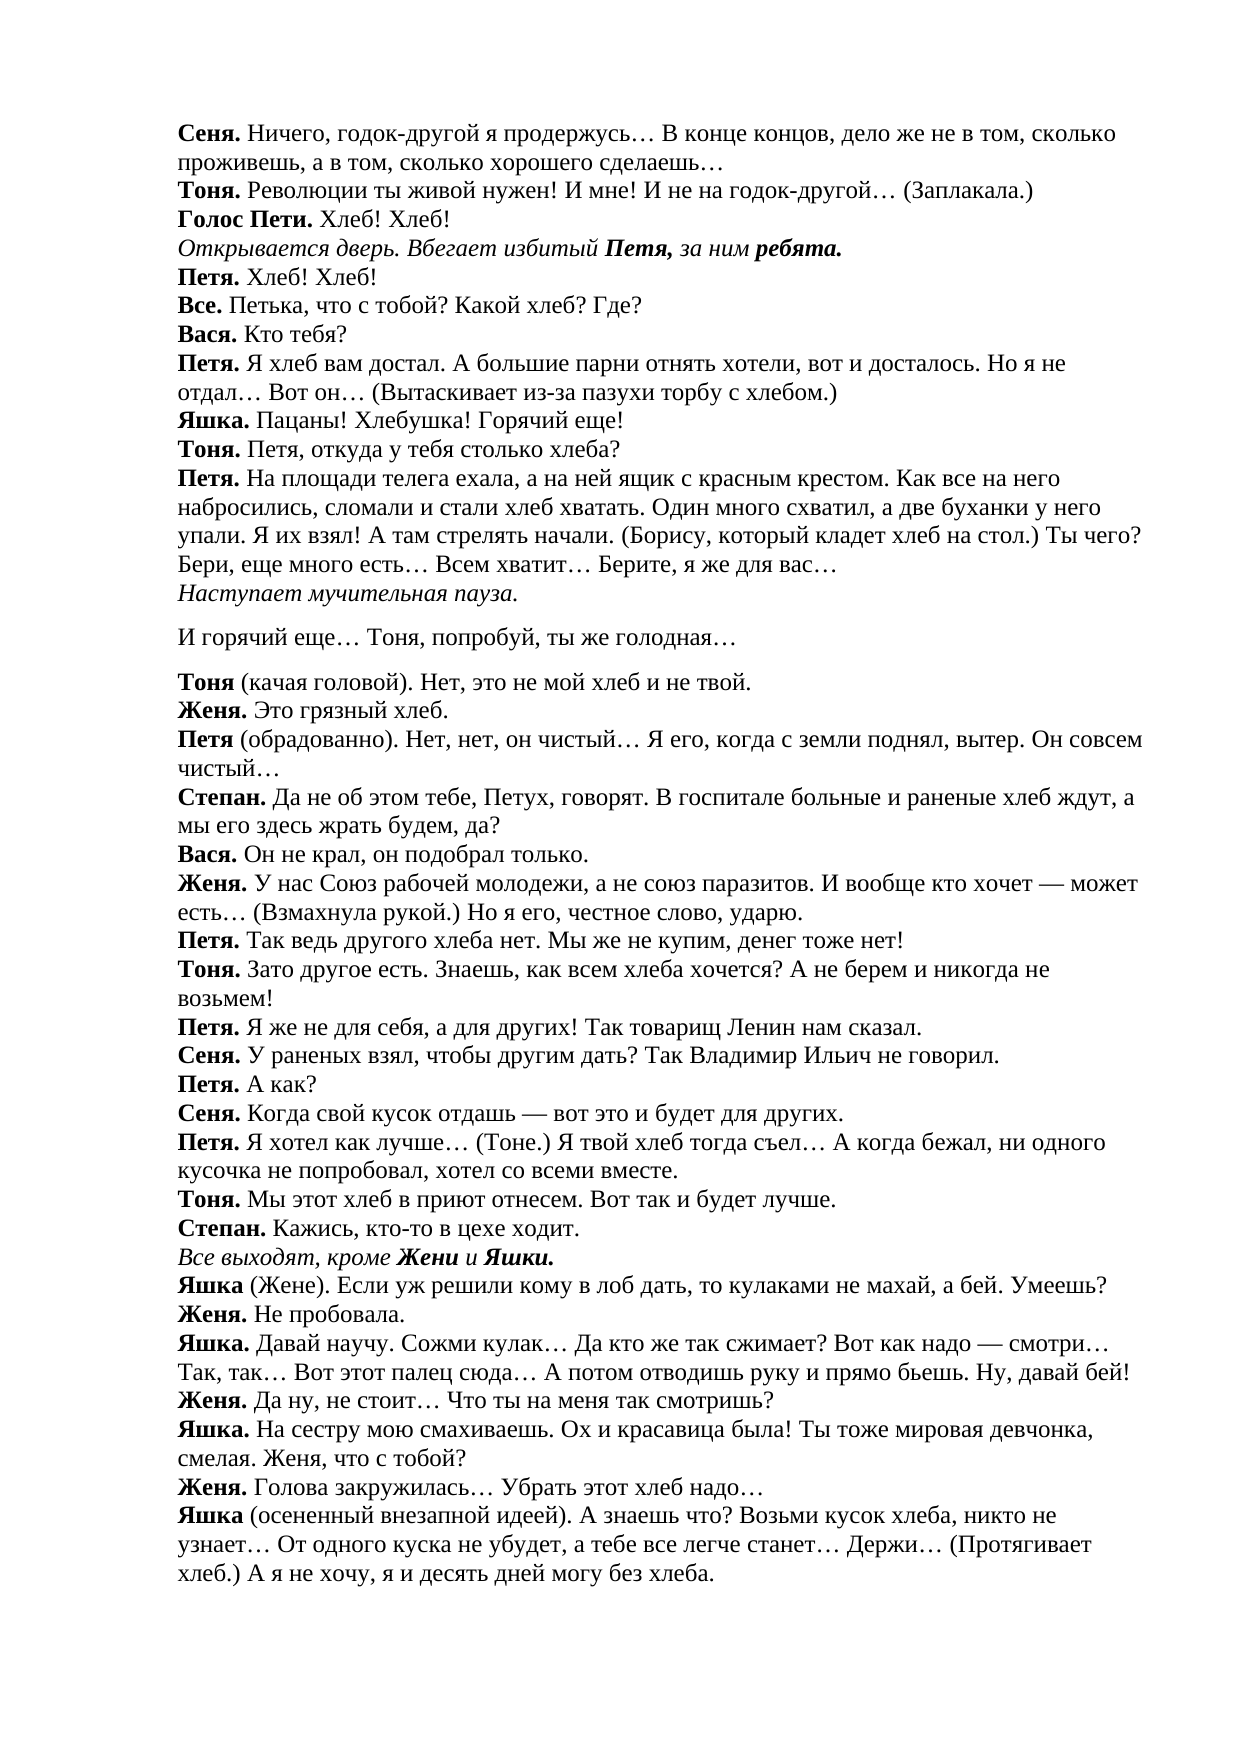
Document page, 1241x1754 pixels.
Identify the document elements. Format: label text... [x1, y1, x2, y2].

text Тоня. Зато другое есть. Знаешь, как всем хлеба хочется? А не берем и никогда не возьмем! [177, 954, 1152, 1012]
text Петя. На площади телега ехала, а на ней ящик с красным крестом. Как все на него набросились, сломали и стали хлеб хватать. Один много схватил, а две буханки у него упали. Я их взял! А там стрелять начали. (Борису, который кладет хлеб на стол.) Ты чего? Бери, еще много есть… Всем хватит… Берите, я же для вас… [177, 463, 1152, 578]
text Петя. А как? [177, 1069, 1152, 1098]
text Все выходят, кроме Жени и Яшки. [177, 1242, 1152, 1271]
text Женя. Голова закружилась… Убрать этот хлеб надо… [177, 1472, 1152, 1501]
text Вася. Он не крал, он подобрал только. [177, 839, 1152, 868]
text Наступает мучительная пауза. [177, 578, 1152, 607]
text Вася. Кто тебя? [177, 319, 1152, 348]
text Сеня. Когда свой кусок отдашь — вот это и будет для других. [177, 1098, 1152, 1127]
text Тоня. Мы этот хлеб в приют отнесем. Вот так и будет лучше. [177, 1184, 1152, 1213]
text И горячий еще… Тоня, попробуй, ты же голодная… [177, 622, 1152, 651]
text Петя. Так ведь другого хлеба нет. Мы же не купим, денег тоже нет! [177, 926, 1152, 954]
text Петя. Я же не для себя, а для других! Так товарищ Ленин нам сказал. [177, 1012, 1152, 1041]
text Яшка (Жене). Если уж решили кому в лоб дать, то кулаками не махай, а бей. Умеешь? [177, 1271, 1152, 1299]
text Сеня. У раненых взял, чтобы другим дать? Так Владимир Ильич не говорил. [177, 1041, 1152, 1069]
text Тоня (качая головой). Нет, это не мой хлеб и не твой. [177, 667, 1152, 696]
text Яшка. На сестру мою смахиваешь. Ох и красавица была! Ты тоже мировая девчонка, смелая. Женя, что с тобой? [177, 1414, 1152, 1472]
text Сеня. Ничего, годок-другой я продержусь… В конце концов, дело же не в том, сколько проживешь, а в том, сколько хорошего сделаешь… [177, 118, 1152, 176]
text Женя. Да ну, не стоит… Что ты на меня так смотришь? [177, 1386, 1152, 1414]
text Тоня. Революции ты живой нужен! И мне! И не на годок-другой… (Заплакала.) [177, 176, 1152, 204]
text Тоня. Петя, откуда у тебя столько хлеба? [177, 434, 1152, 463]
text Все. Петька, что с тобой? Какой хлеб? Где? [177, 291, 1152, 319]
text Яшка (осененный внезапной идеей). А знаешь что? Возьми кусок хлеба, никто не узнает… От одного куска не убудет, а тебе все легче станет… Держи… (Протягивает хлеб.) А я не хочу, я и десять дней могу без хлеба. [177, 1501, 1152, 1587]
text Петя. Я хотел как лучше… (Тоне.) Я твой хлеб тогда съел… А когда бежал, ни одного кусочка не попробовал, хотел со всеми вместе. [177, 1127, 1152, 1184]
text Женя. Это грязный хлеб. [177, 696, 1152, 724]
text Степан. Кажись, кто-то в цехе ходит. [177, 1213, 1152, 1242]
text Женя. Не пробовала. [177, 1299, 1152, 1328]
text Яшка. Пацаны! Хлебушка! Горячий еще! [177, 406, 1152, 434]
text Степан. Да не об этом тебе, Петух, говорят. В госпитале больные и раненые хлеб ждут, а мы его здесь жрать будем, да? [177, 782, 1152, 839]
text Петя. Я хлеб вам достал. А большие парни отнять хотели, вот и досталось. Но я не отдал… Вот он… (Вытаскивает из-за пазухи торбу с хлебом.) [177, 348, 1152, 406]
text Яшка. Давай научу. Сожми кулак… Да кто же так сжимает? Вот как надо — смотри… Так, так… Вот этот палец сюда… А потом отводишь руку и прямо бьешь. Ну, давай бей! [177, 1328, 1152, 1386]
text Открывается дверь. Вбегает избитый Петя, за ним ребята. [177, 233, 1152, 262]
text Женя. У нас Союз рабочей молодежи, а не союз паразитов. И вообще кто хочет — может есть… (Взмахнула рукой.) Но я его, честное слово, ударю. [177, 868, 1152, 926]
text Голос Пети. Хлеб! Хлеб! [177, 204, 1152, 233]
text Петя (обрадованно). Нет, нет, он чистый… Я его, когда с земли поднял, вытер. Он совсем чистый… [177, 724, 1152, 782]
text Петя. Хлеб! Хлеб! [177, 262, 1152, 291]
